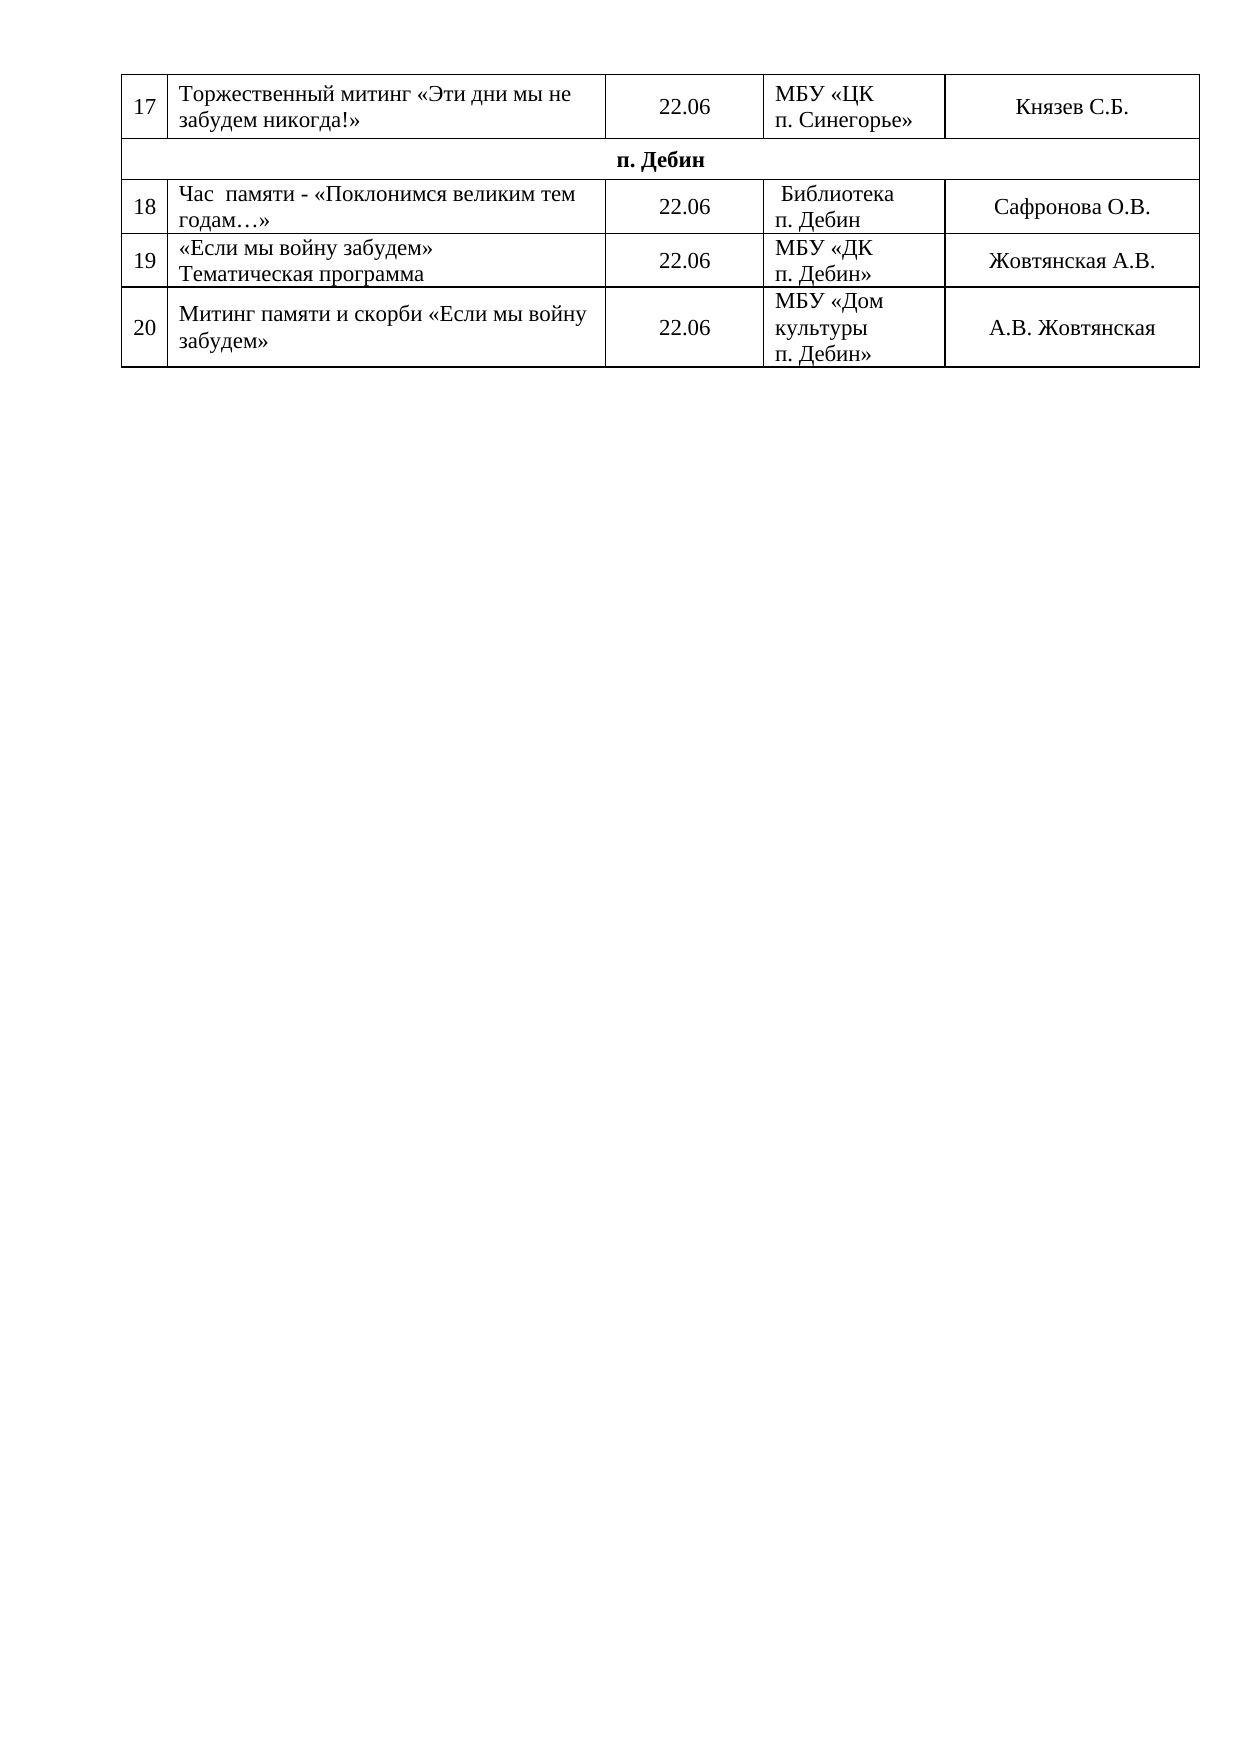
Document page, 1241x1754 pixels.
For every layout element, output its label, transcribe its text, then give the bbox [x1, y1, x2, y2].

table_cell Сафронова О.В. [946, 180, 1199, 233]
table_cell Князев С.Б. [946, 75, 1199, 138]
table_cell Жовтянская А.В. [946, 234, 1199, 286]
table_cell МБУ «ЦК п. Синегорье» [764, 75, 944, 138]
table_cell МБУ «Дом культуры п. Дебин» [764, 288, 944, 366]
table_cell 17 [122, 75, 167, 138]
table_cell 22.06 [606, 180, 763, 233]
table_cell 20 [122, 288, 167, 366]
table_cell 18 [122, 180, 167, 233]
table_cell 19 [122, 234, 167, 286]
table_cell 22.06 [606, 234, 763, 286]
table_cell Торжественный митинг «Эти дни мы не забудем никогда!» [168, 75, 605, 138]
table_cell п. Дебин [122, 139, 1199, 179]
table_cell Час памяти - «Поклонимся великим тем годам…» [168, 180, 605, 233]
table_cell Библиотека п. Дебин [764, 180, 944, 233]
table_cell «Если мы войну забудем» Тематическая программа [168, 234, 605, 286]
table_cell МБУ «ДК п. Дебин» [764, 234, 944, 286]
table_cell 22.06 [606, 75, 763, 138]
table_cell 22.06 [606, 288, 763, 366]
table_cell А.В. Жовтянская [946, 288, 1199, 366]
table_cell Митинг памяти и скорби «Если мы войну забудем» [168, 288, 605, 366]
